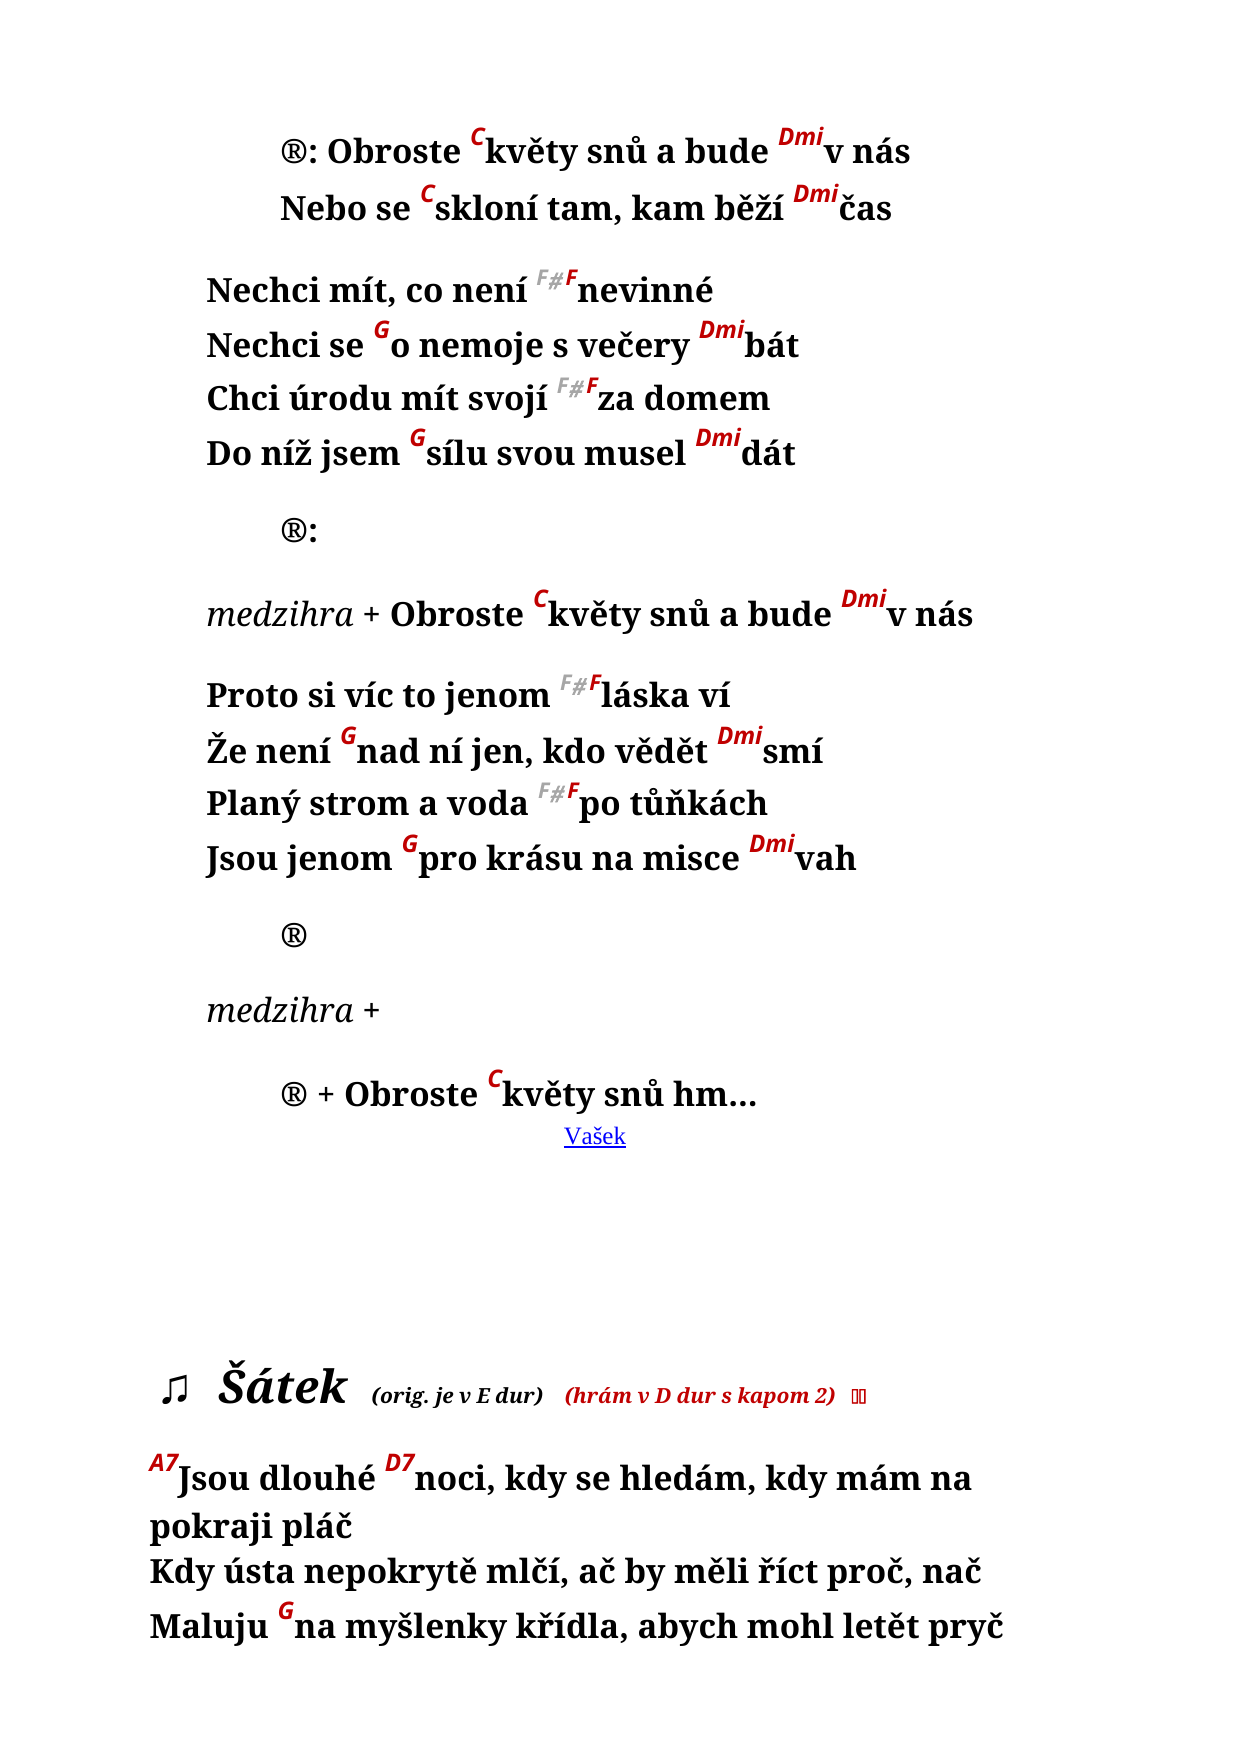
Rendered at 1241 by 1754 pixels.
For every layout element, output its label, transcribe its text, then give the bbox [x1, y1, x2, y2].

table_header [204, 89, 1036, 1120]
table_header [148, 1353, 1092, 1652]
table_cell Vašek [204, 1120, 985, 1152]
